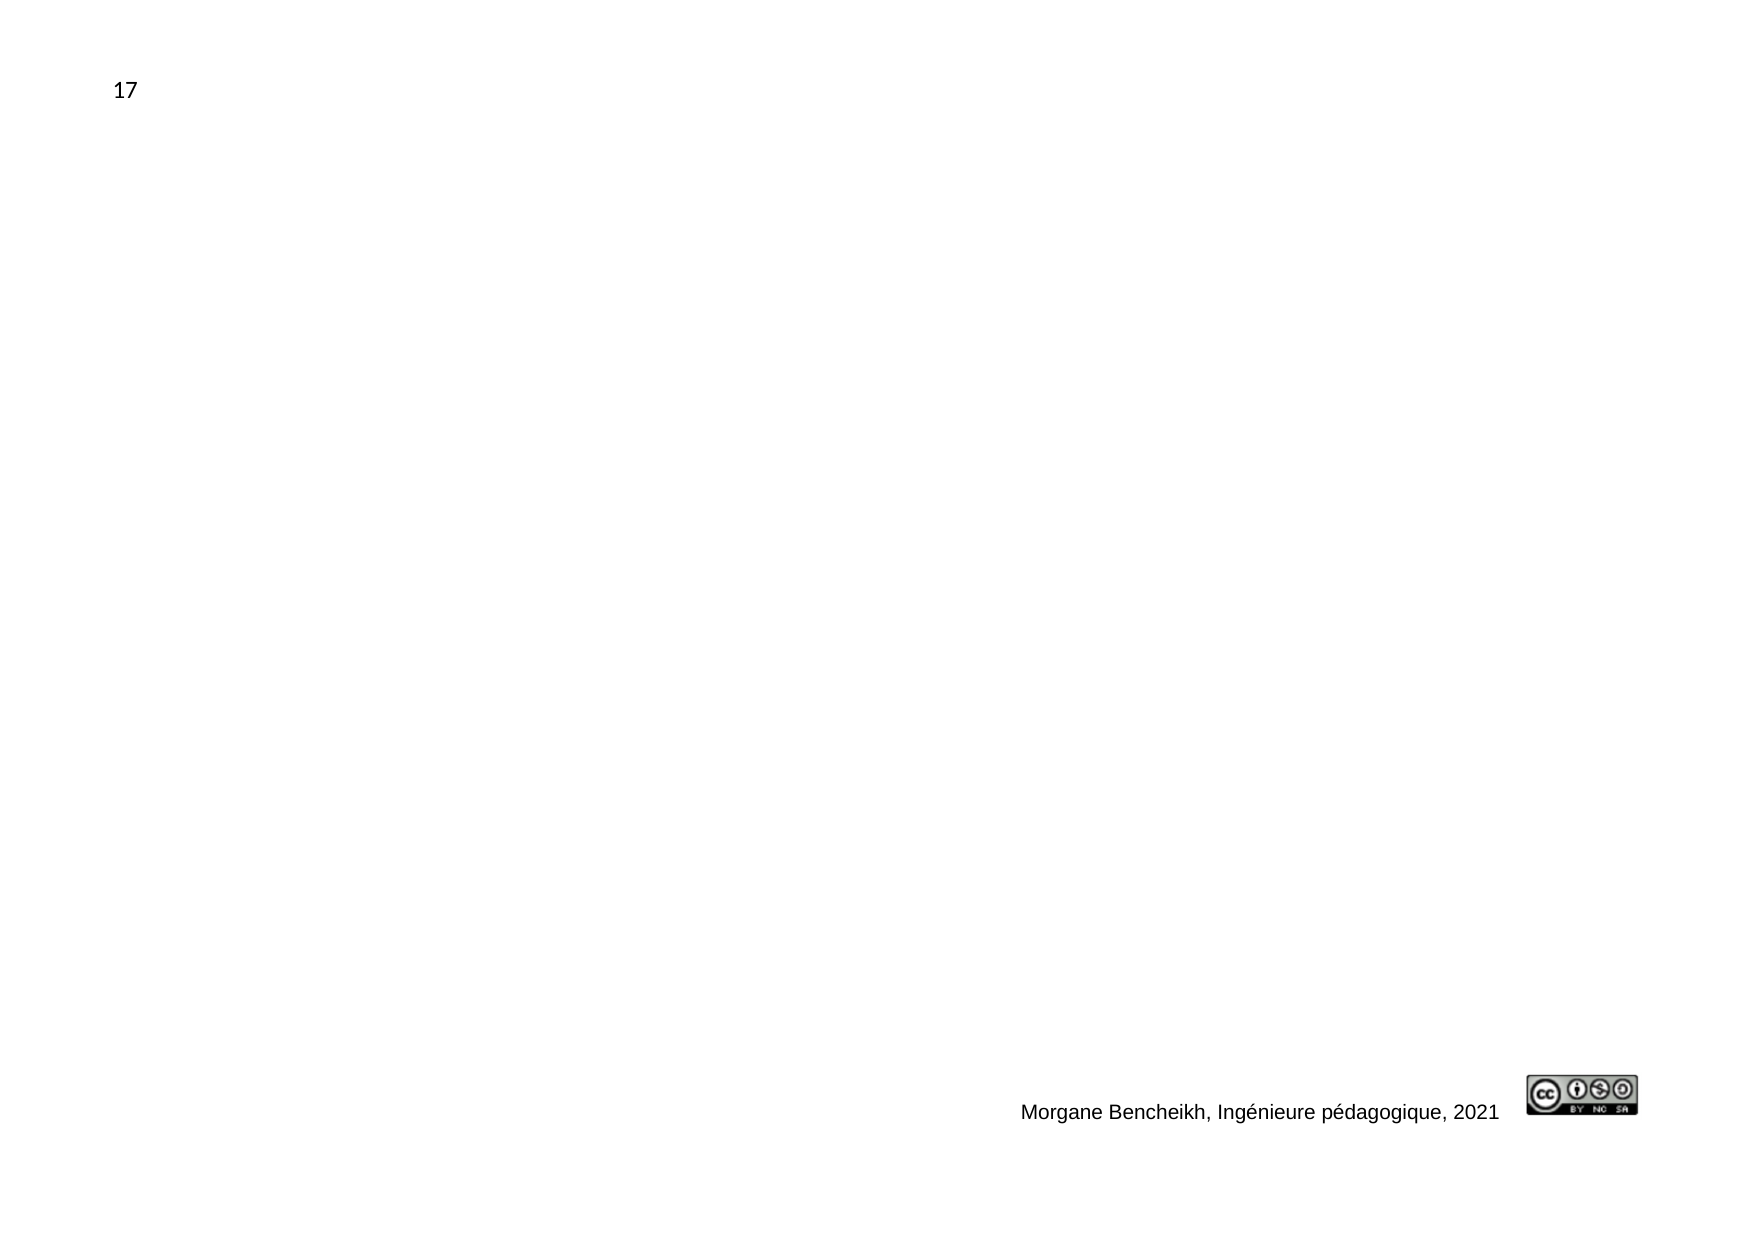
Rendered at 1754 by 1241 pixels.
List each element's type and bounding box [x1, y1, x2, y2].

picture [1523, 1072, 1642, 1120]
